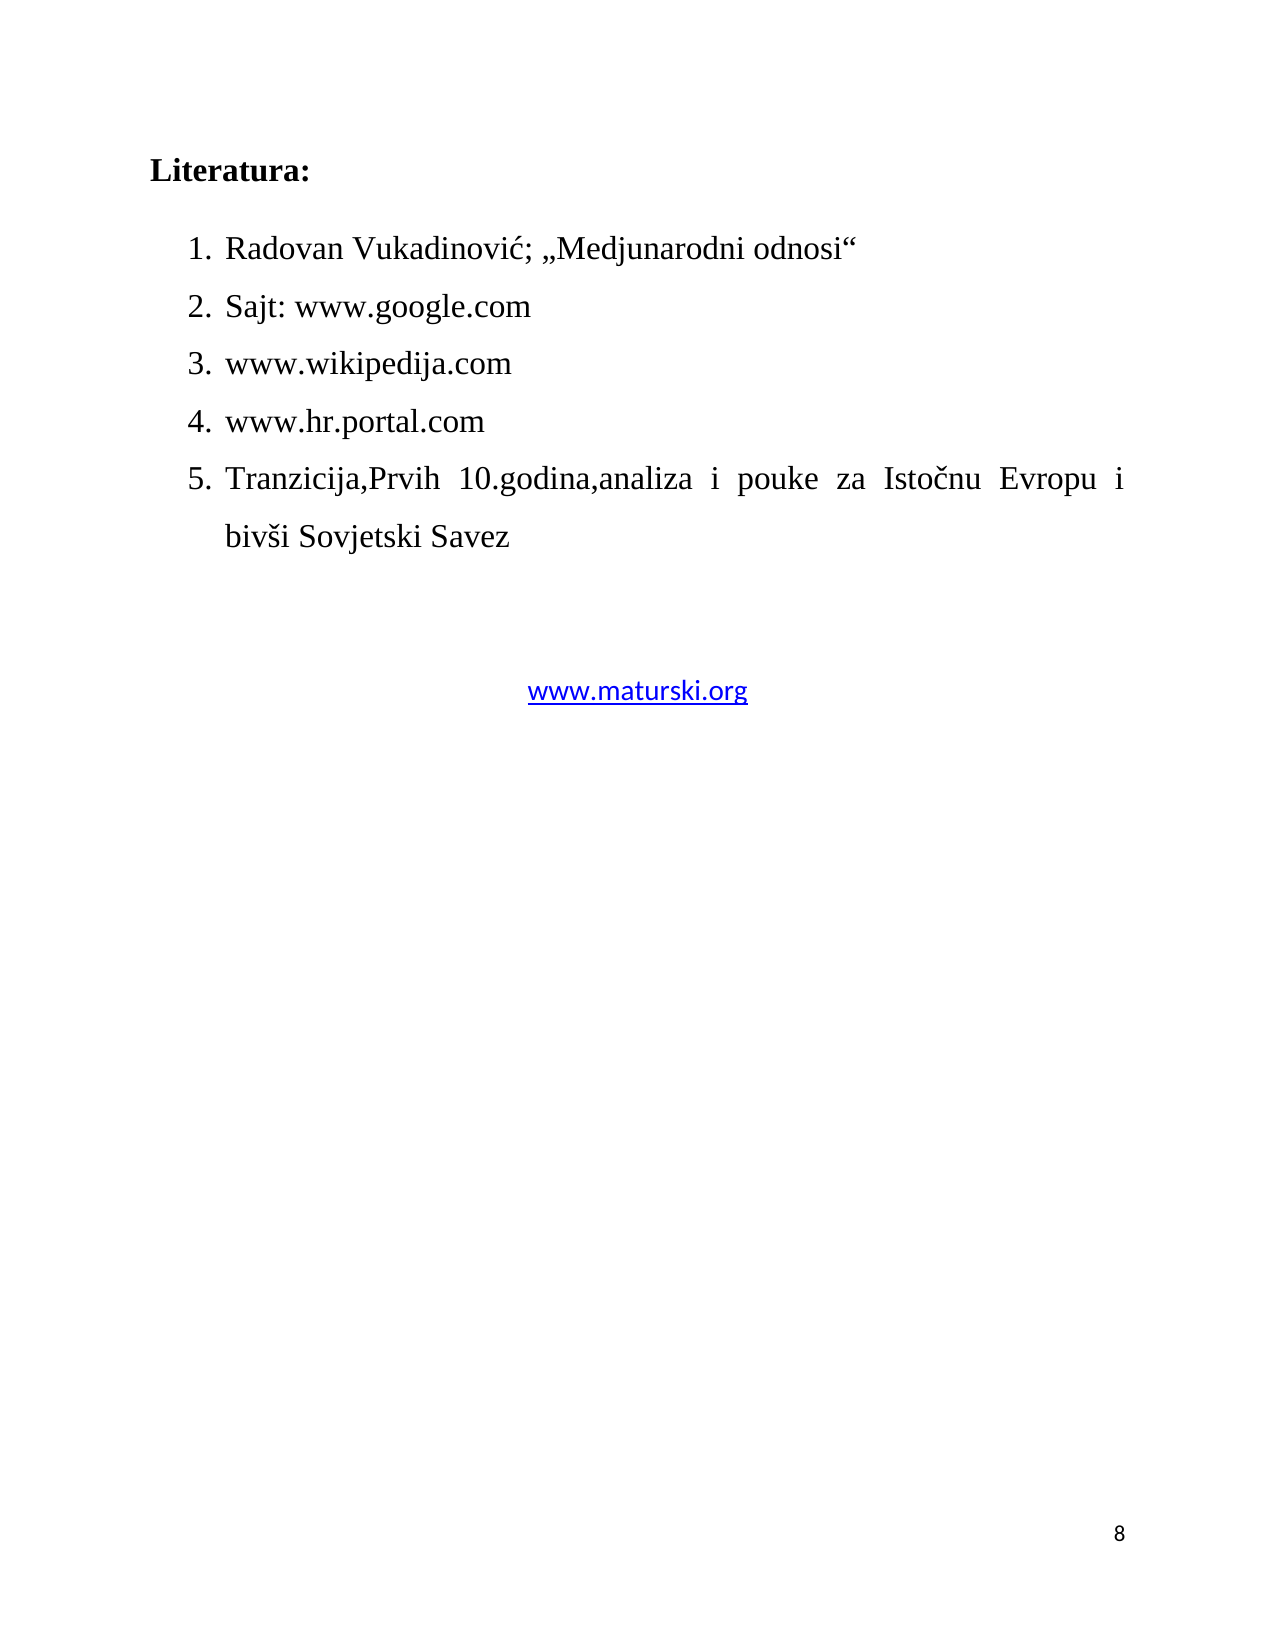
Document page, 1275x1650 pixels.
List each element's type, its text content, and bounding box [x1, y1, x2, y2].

list www.hr.portal.com [187, 401, 1125, 439]
text Literatura: [150, 150, 1125, 188]
text www.maturski.org [150, 672, 1125, 708]
list www.wikipedija.com [187, 343, 1125, 382]
list Radovan Vukadinović; „Medjunarodni odnosi“ [187, 228, 1125, 267]
list Tranzicija,Prvih 10.godina,analiza i pouke za Istočnu Evropu i bivši Sovjetski Savez [187, 458, 1125, 554]
list Sajt: www.google.com [187, 286, 1125, 324]
